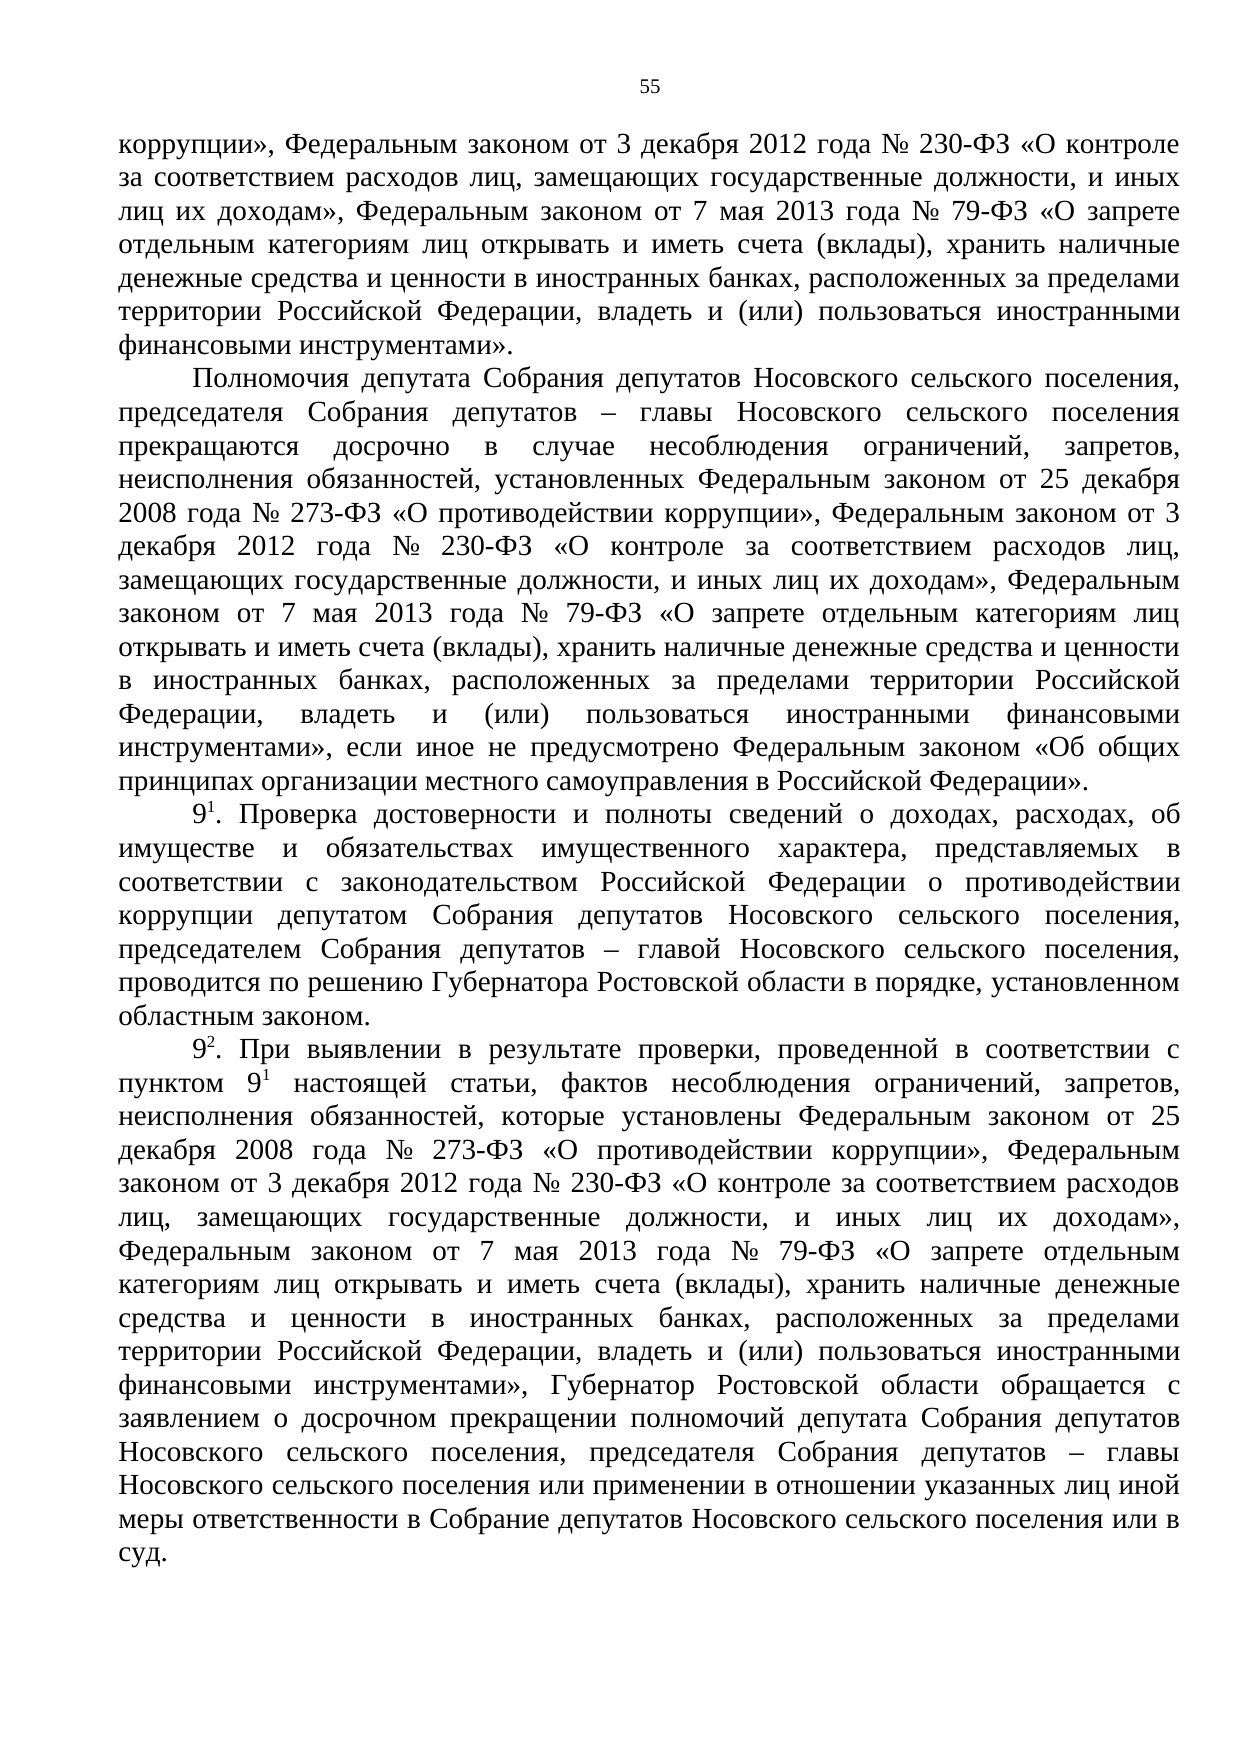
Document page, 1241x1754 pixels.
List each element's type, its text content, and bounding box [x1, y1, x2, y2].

text 92. При выявлении в результате проверки, проведенной в соответствии с пунктом 91 настоящей статьи, фактов несоблюдения ограничений, запретов, неисполнения обязанностей, которые установлены Федеральным законом от 25 декабря 2008 года № 273-ФЗ «О противодействии коррупции», Федеральным законом от 3 декабря 2012 года № 230-ФЗ «О контроле за соответствием расходов лиц, замещающих государственные должности, и иных лиц их доходам», Федеральным законом от 7 мая 2013 года № 79-ФЗ «О запрете отдельным категориям лиц открывать и иметь счета (вклады), хранить наличные денежные средства и ценности в иностранных банках, расположенных за пределами территории Российской Федерации, владеть и (или) пользоваться иностранными финансовыми инструментами», Губернатор Ростовской области обращается с заявлением о досрочном прекращении полномочий депутата Собрания депутатов Носовского сельского поселения, председателя Собрания депутатов – главы Носовского сельского поселения или применении в отношении указанных лиц иной меры ответственности в Собрание депутатов Носовского сельского поселения или в суд. [118, 1031, 1181, 1568]
text Полномочия депутата Собрания депутатов Носовского сельского поселения, председателя Собрания депутатов – главы Носовского сельского поселения прекращаются досрочно в случае несоблюдения ограничений, запретов, неисполнения обязанностей, установленных Федеральным законом от 25 декабря 2008 года № 273-ФЗ «О противодействии коррупции», Федеральным законом от 3 декабря 2012 года № 230-ФЗ «О контроле за соответствием расходов лиц, замещающих государственные должности, и иных лиц их доходам», Федеральным законом от 7 мая 2013 года № 79-ФЗ «О запрете отдельным категориям лиц открывать и иметь счета (вклады), хранить наличные денежные средства и ценности в иностранных банках, расположенных за пределами территории Российской Федерации, владеть и (или) пользоваться иностранными финансовыми инструментами», если иное не предусмотрено Федеральным законом «Об общих принципах организации местного самоуправления в Российской Федерации». [118, 361, 1181, 797]
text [118, 126, 1181, 361]
text 91. Проверка достоверности и полноты сведений о доходах, расходах, об имуществе и обязательствах имущественного характера, представляемых в соответствии с законодательством Российской Федерации о противодействии коррупции депутатом Собрания депутатов Носовского сельского поселения, председателем Собрания депутатов – главой Носовского сельского поселения, проводится по решению Губернатора Ростовской области в порядке, установленном областным законом. [118, 797, 1181, 1031]
